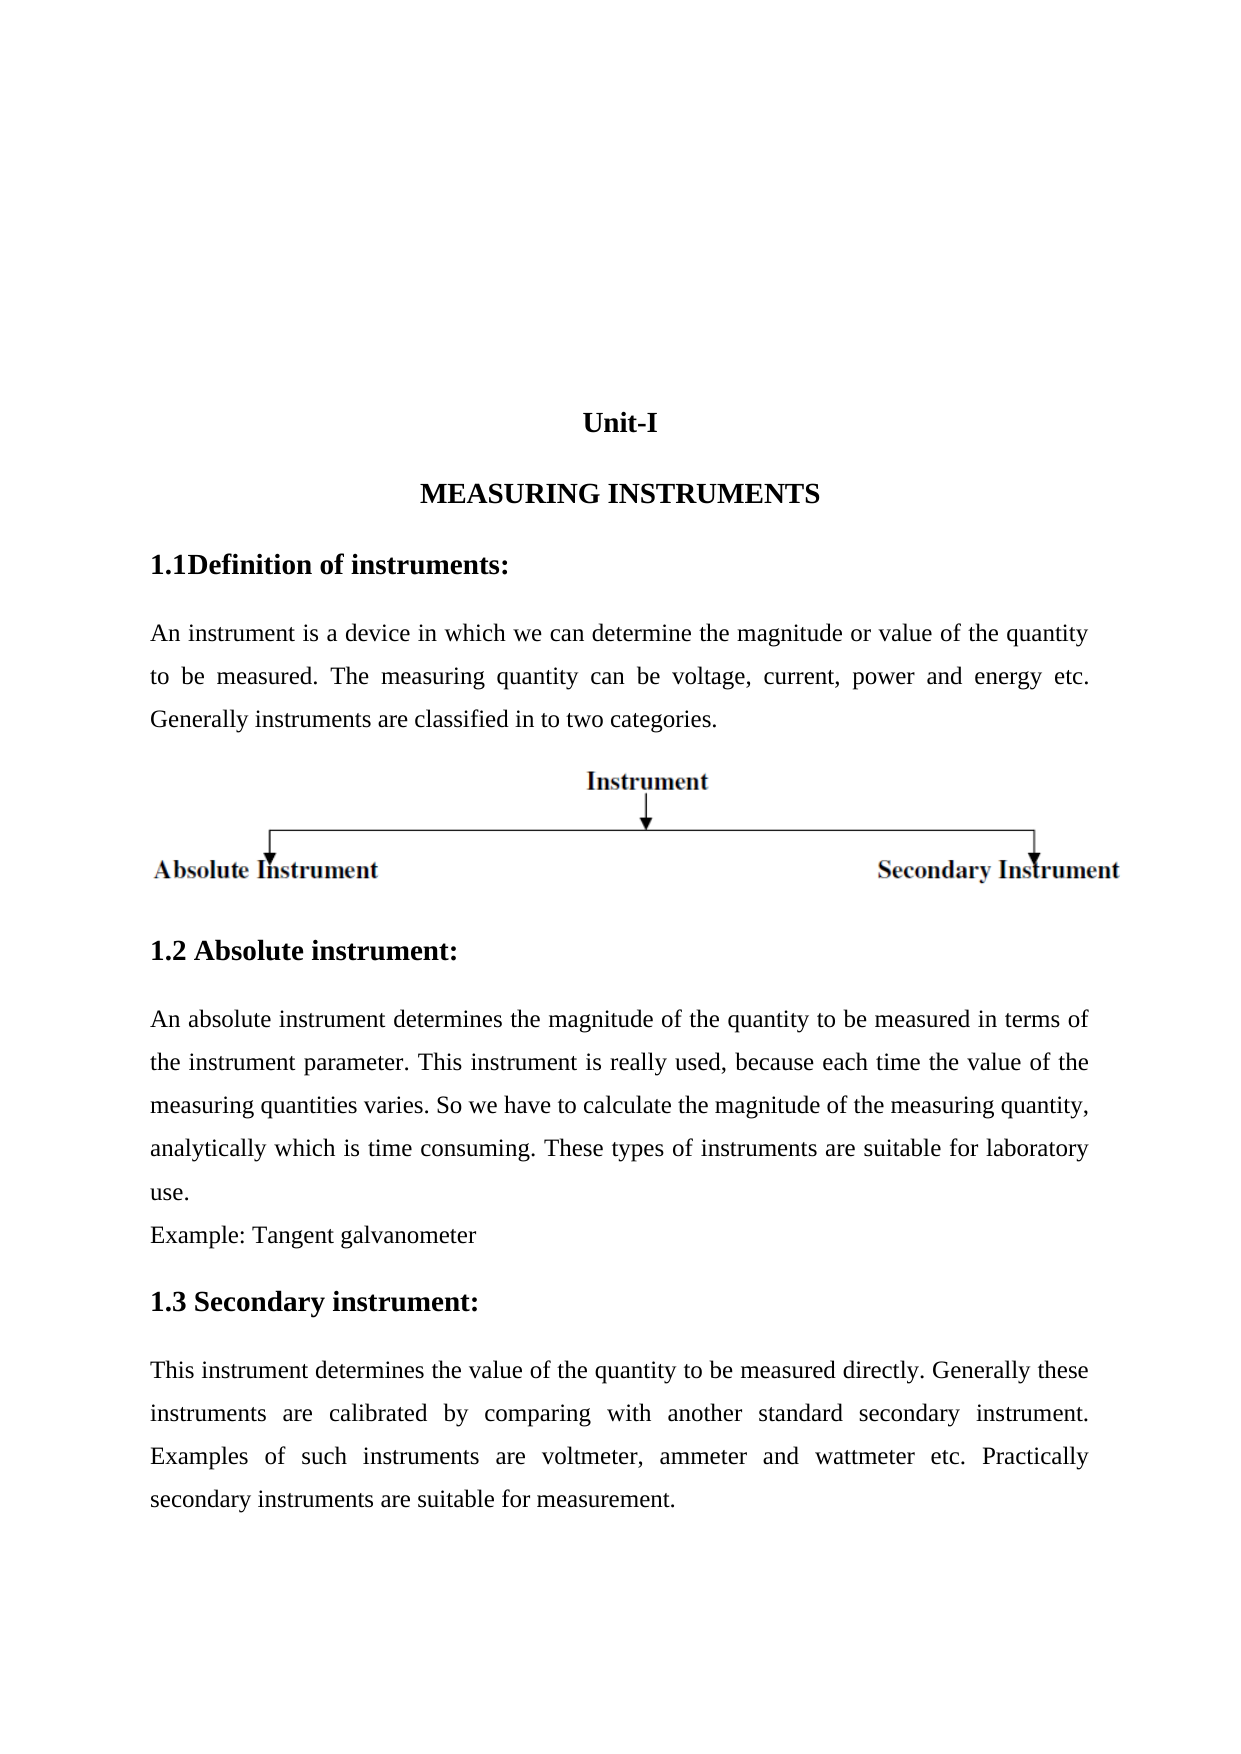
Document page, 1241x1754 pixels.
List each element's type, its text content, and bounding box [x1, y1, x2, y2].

text Unit-I [150, 405, 1090, 438]
list Definition of instruments: [150, 547, 1090, 581]
picture [150, 768, 1125, 899]
text This instrument determines the value of the quantity to be measured directly. Generally these instruments are calibrated by comparing with another standard secondary instrument. Examples of such instruments are voltmeter, ammeter and wattmeter etc. Practically secondary instruments are suitable for measurement. [150, 1355, 1090, 1513]
text 1.2 Absolute instrument: [150, 933, 1090, 967]
text MEASURING INSTRUMENTS [150, 476, 1090, 509]
text An absolute instrument determines the magnitude of the quantity to be measured in terms of the instrument parameter. This instrument is really used, because each time the value of the measuring quantities varies. So we have to calculate the magnitude of the measuring quantity, analytically which is time consuming. These types of instruments are suitable for laboratory use. [150, 1004, 1090, 1205]
text Example: Tangent galvanometer [150, 1220, 1090, 1248]
text 1.3 Secondary instrument: [150, 1284, 1090, 1317]
text An instrument is a device in which we can determine the magnitude or value of the quantity to be measured. The measuring quantity can be voltage, current, power and energy etc. Generally instruments are classified in to two categories. [150, 618, 1090, 733]
